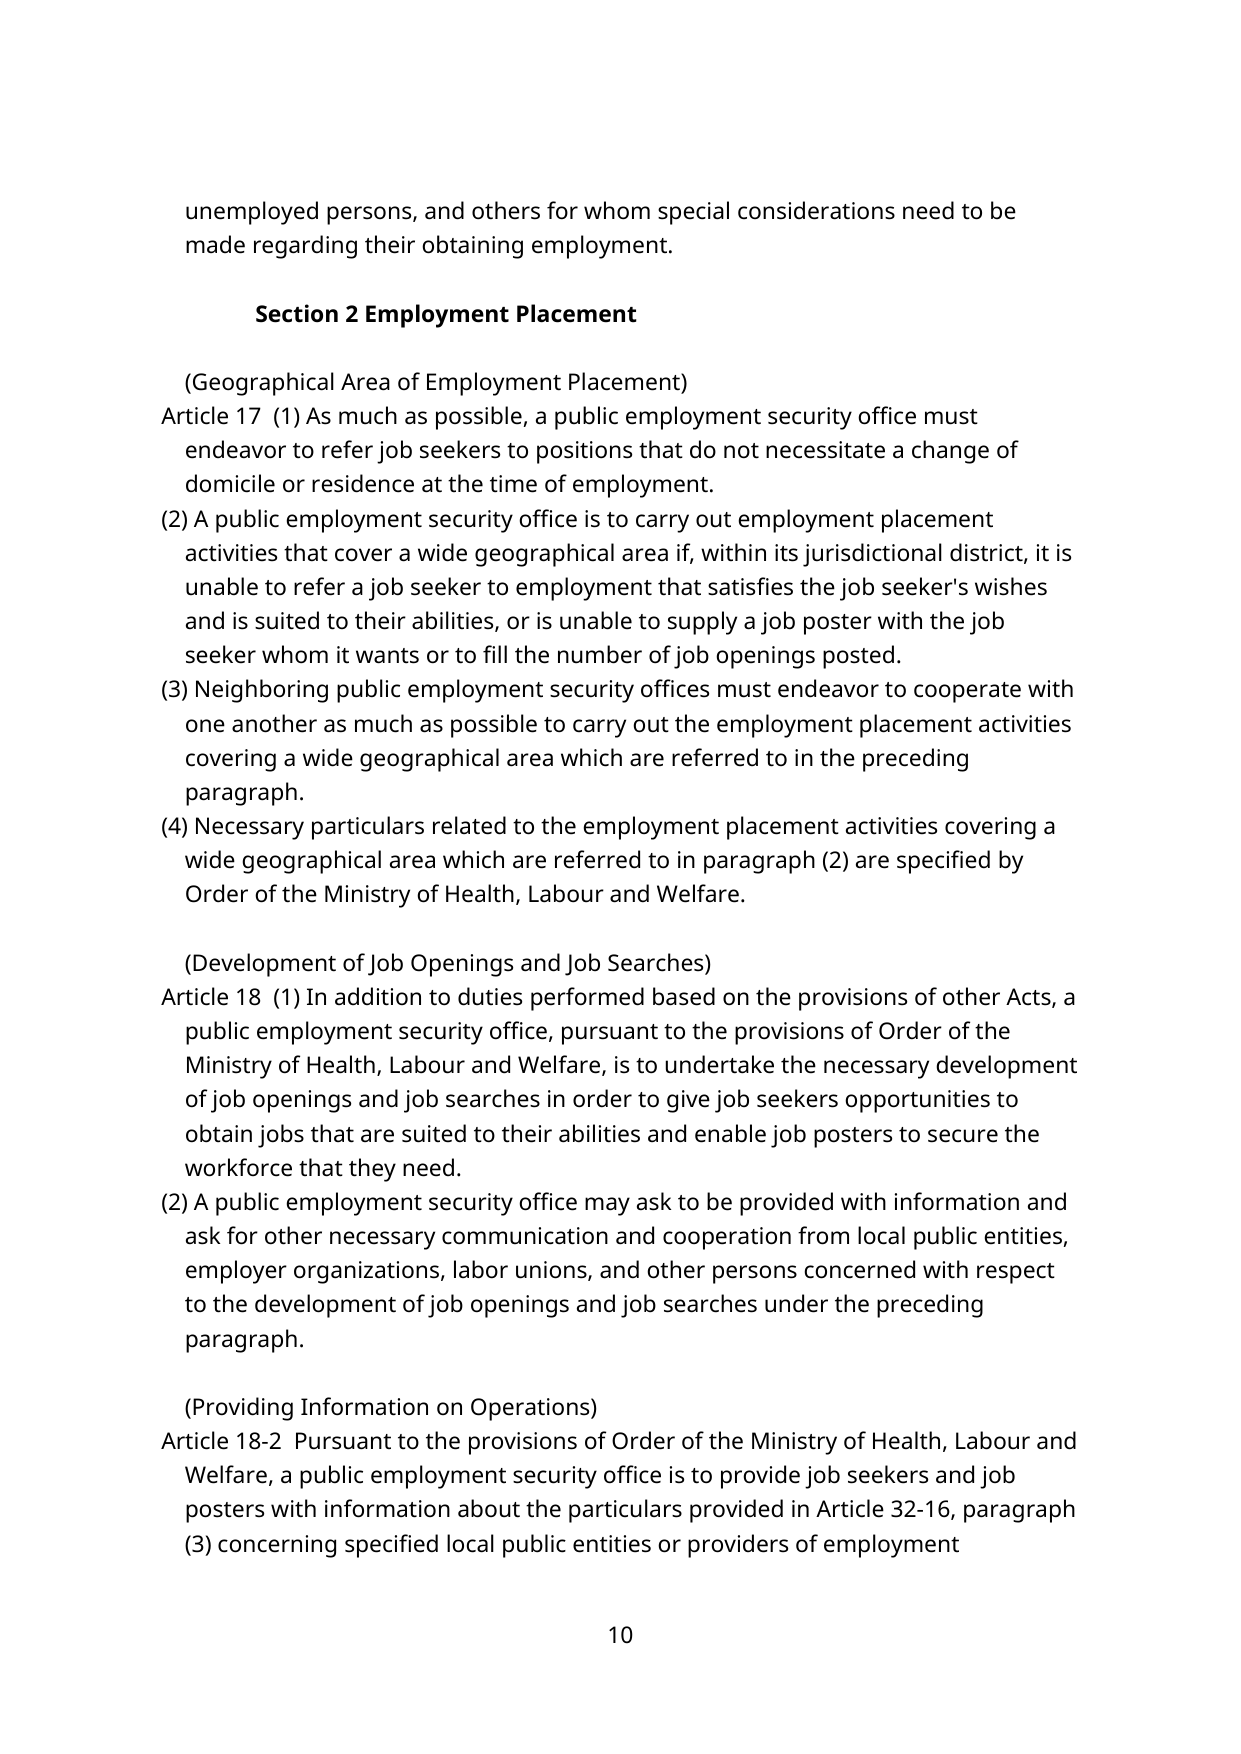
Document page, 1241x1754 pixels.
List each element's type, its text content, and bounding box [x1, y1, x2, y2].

text Article 18 (1) In addition to duties performed based on the provisions of other Acts, a public employment security office, pursuant to the provisions of Order of the Ministry of Health, Labour and Welfare, is to undertake the necessary development of job openings and job searches in order to give job seekers opportunities to obtain jobs that are suited to their abilities and enable job posters to secure the workforce that they need. [161, 979, 1079, 1184]
text Article 17 (1) As much as possible, a public employment security office must endeavor to refer job seekers to positions that do not necessitate a change of domicile or residence at the time of employment. [161, 399, 1079, 501]
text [161, 1424, 1079, 1560]
text (Geographical Area of Employment Placement) [184, 364, 1079, 399]
text (4) Necessary particulars related to the employment placement activities covering a wide geographical area which are referred to in paragraph (2) are specified by Order of the Ministry of Health, Labour and Welfare. [161, 809, 1079, 911]
text (Providing Information on Operations) [184, 1389, 1079, 1424]
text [161, 194, 1079, 262]
text Section 2 Employment Placement [253, 296, 1079, 330]
text (2) A public employment security office may ask to be provided with information and ask for other necessary communication and cooperation from local public entities, employer organizations, labor unions, and other persons concerned with respect to the development of job openings and job searches under the preceding paragraph. [161, 1184, 1079, 1355]
text (2) A public employment security office is to carry out employment placement activities that cover a wide geographical area if, within its jurisdictional district, it is unable to refer a job seeker to employment that satisfies the job seeker's wishes and is suited to their abilities, or is unable to supply a job poster with the job seeker whom it wants or to fill the number of job openings posted. [161, 501, 1079, 672]
text (3) Neighboring public employment security offices must endeavor to cooperate with one another as much as possible to carry out the employment placement activities covering a wide geographical area which are referred to in the preceding paragraph. [161, 672, 1079, 809]
text (Development of Job Openings and Job Searches) [184, 945, 1079, 979]
